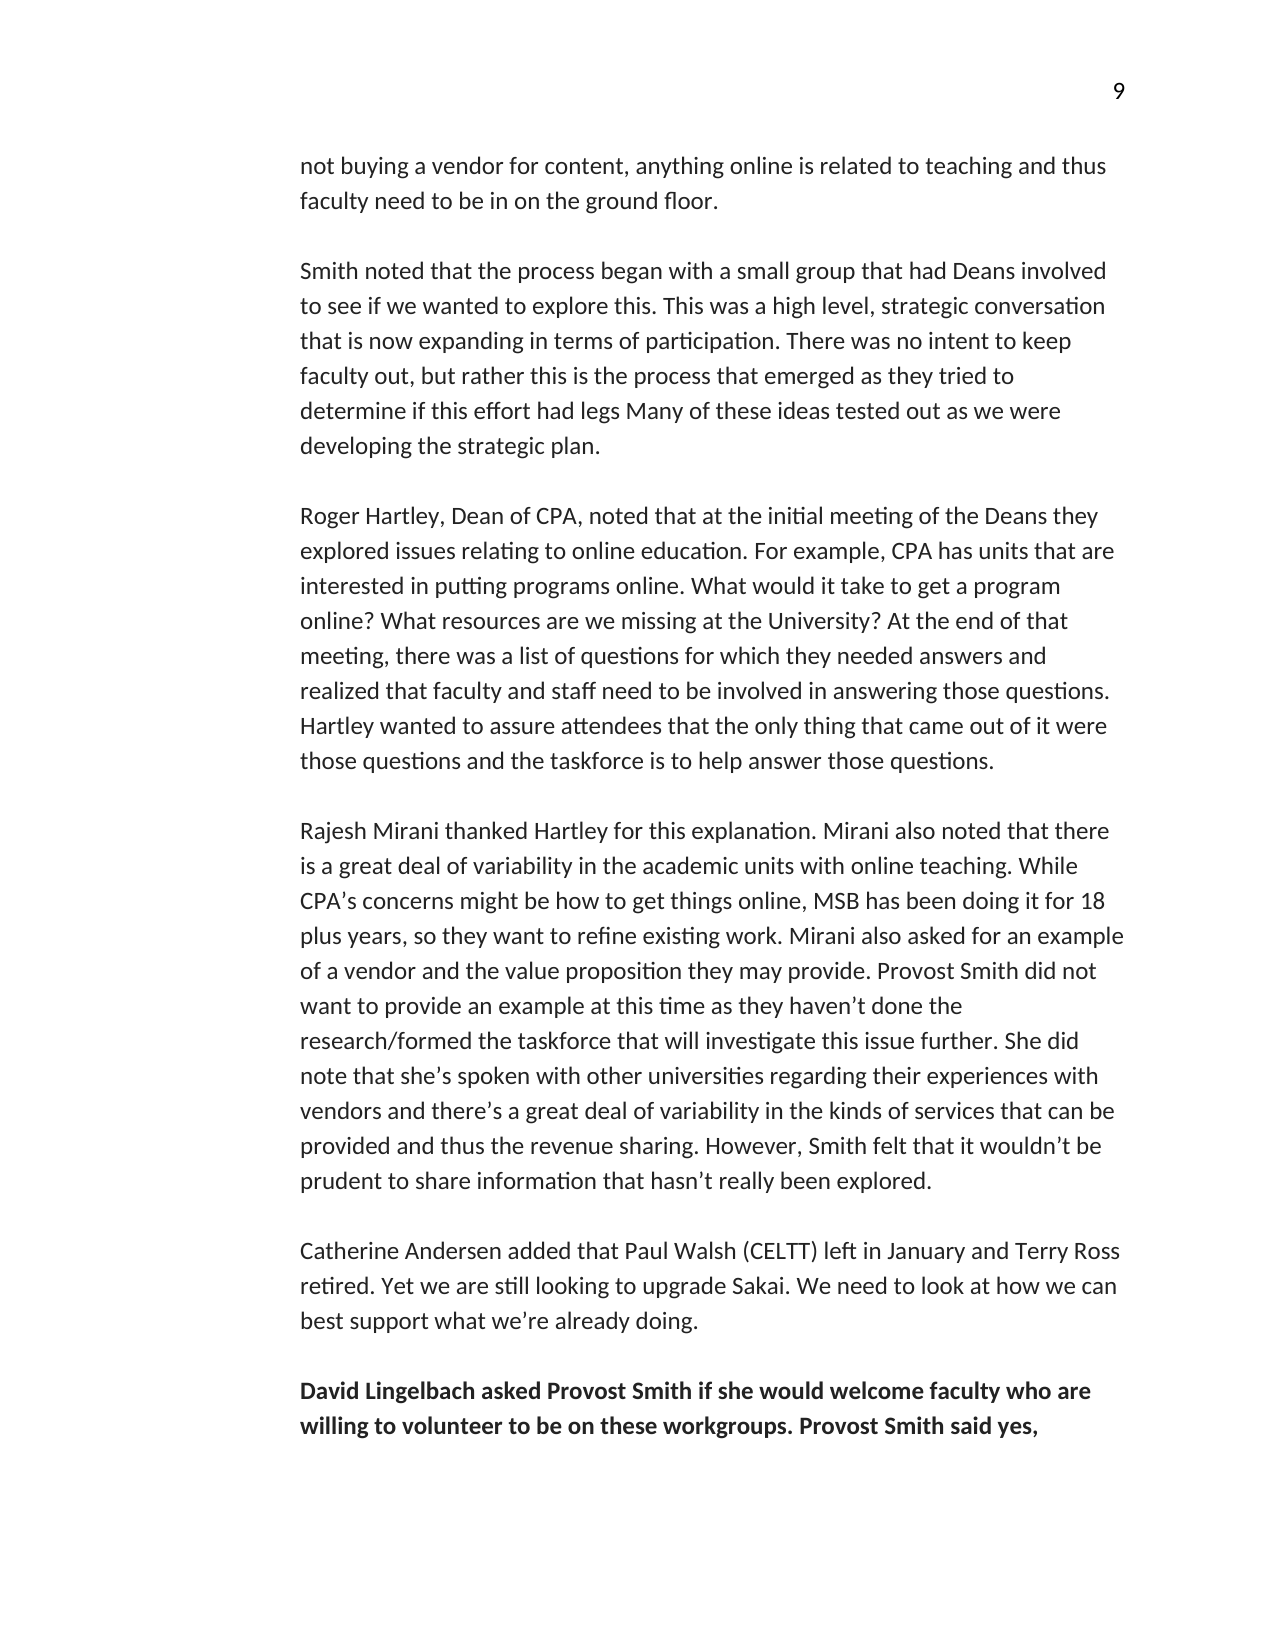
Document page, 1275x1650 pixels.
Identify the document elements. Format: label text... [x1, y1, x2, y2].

list Catherine Andersen added that Paul Walsh (CELTT) left in January and Terry Ross retired. Yet we are still looking to upgrade Sakai. We need to look at how we can best support what we’re already doing. [300, 1235, 1125, 1336]
list Roger Hartley, Dean of CPA, noted that at the initial meeting of the Deans they explored issues relating to online education. For example, CPA has units that are interested in putting programs online. What would it take to get a program online? What resources are we missing at the University? At the end of that meeting, there was a list of questions for which they needed answers and realized that faculty and staff need to be involved in answering those questions. Hartley wanted to assure attendees that the only thing that came out of it were those questions and the taskforce is to help answer those questions. [300, 500, 1125, 776]
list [300, 1375, 1125, 1441]
list Rajesh Mirani thanked Hartley for this explanation. Mirani also noted that there is a great deal of variability in the academic units with online teaching. While CPA’s concerns might be how to get things online, MSB has been doing it for 18 plus years, so they want to refine existing work. Mirani also asked for an example of a vendor and the value proposition they may provide. Provost Smith did not want to provide an example at this time as they haven’t done the research/formed the taskforce that will investigate this issue further. She did note that she’s spoken with other universities regarding their experiences with vendors and there’s a great deal of variability in the kinds of services that can be provided and thus the revenue sharing. However, Smith felt that it wouldn’t be prudent to share information that hasn’t really been explored. [300, 815, 1125, 1196]
list Smith noted that the process began with a small group that had Deans involved to see if we wanted to explore this. This was a high level, strategic conversation that is now expanding in terms of participation. There was no intent to keep faculty out, but rather this is the process that emerged as they tried to determine if this effort had legs Many of these ideas tested out as we were developing the strategic plan. [300, 255, 1125, 461]
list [300, 150, 1125, 216]
